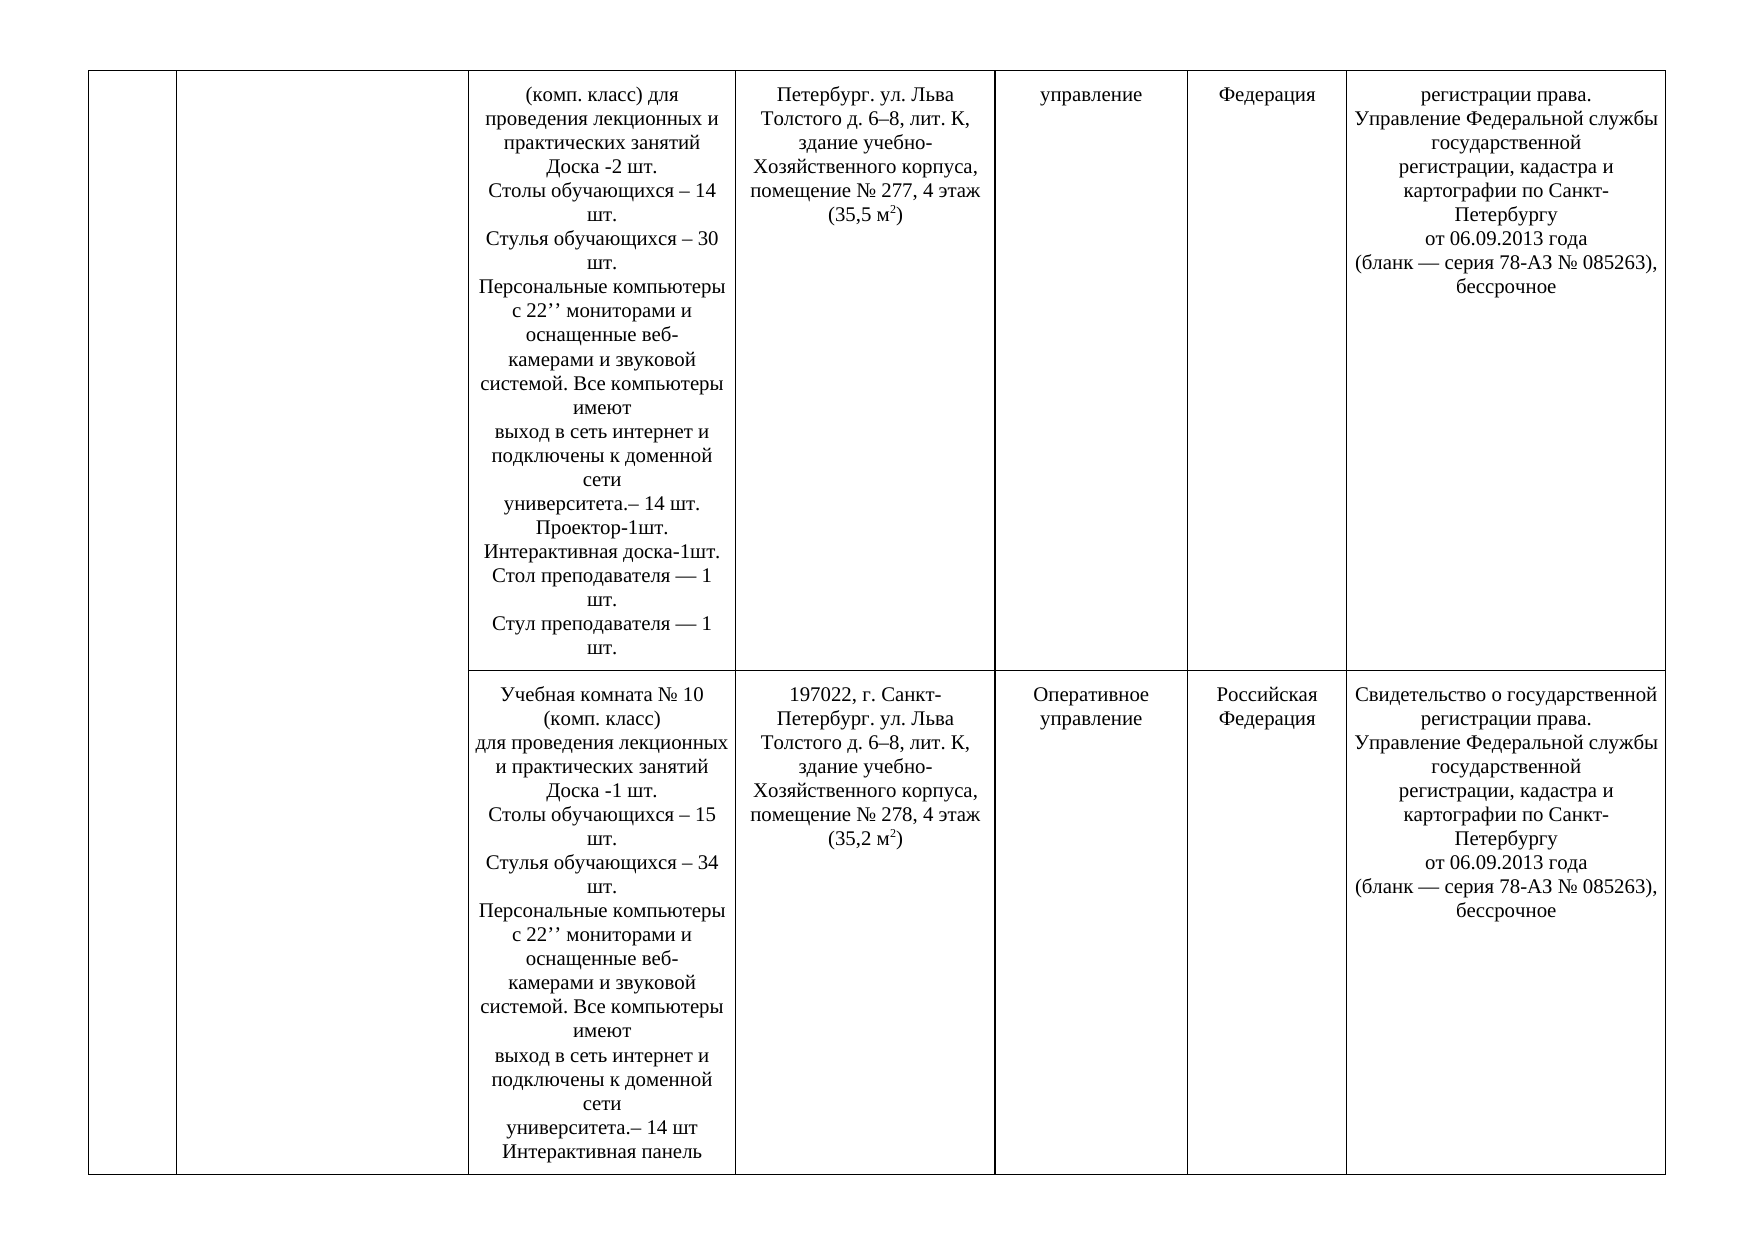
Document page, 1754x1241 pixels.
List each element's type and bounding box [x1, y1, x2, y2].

table_cell [736, 71, 994, 670]
table_cell [1347, 71, 1665, 670]
table_cell [996, 671, 1187, 1173]
table_cell [1188, 71, 1346, 670]
table_cell [736, 671, 994, 1173]
table_cell [1188, 671, 1346, 1173]
table_cell [469, 671, 735, 1173]
table_cell [1347, 671, 1665, 1173]
table_cell [996, 71, 1187, 670]
table_cell [469, 71, 735, 670]
